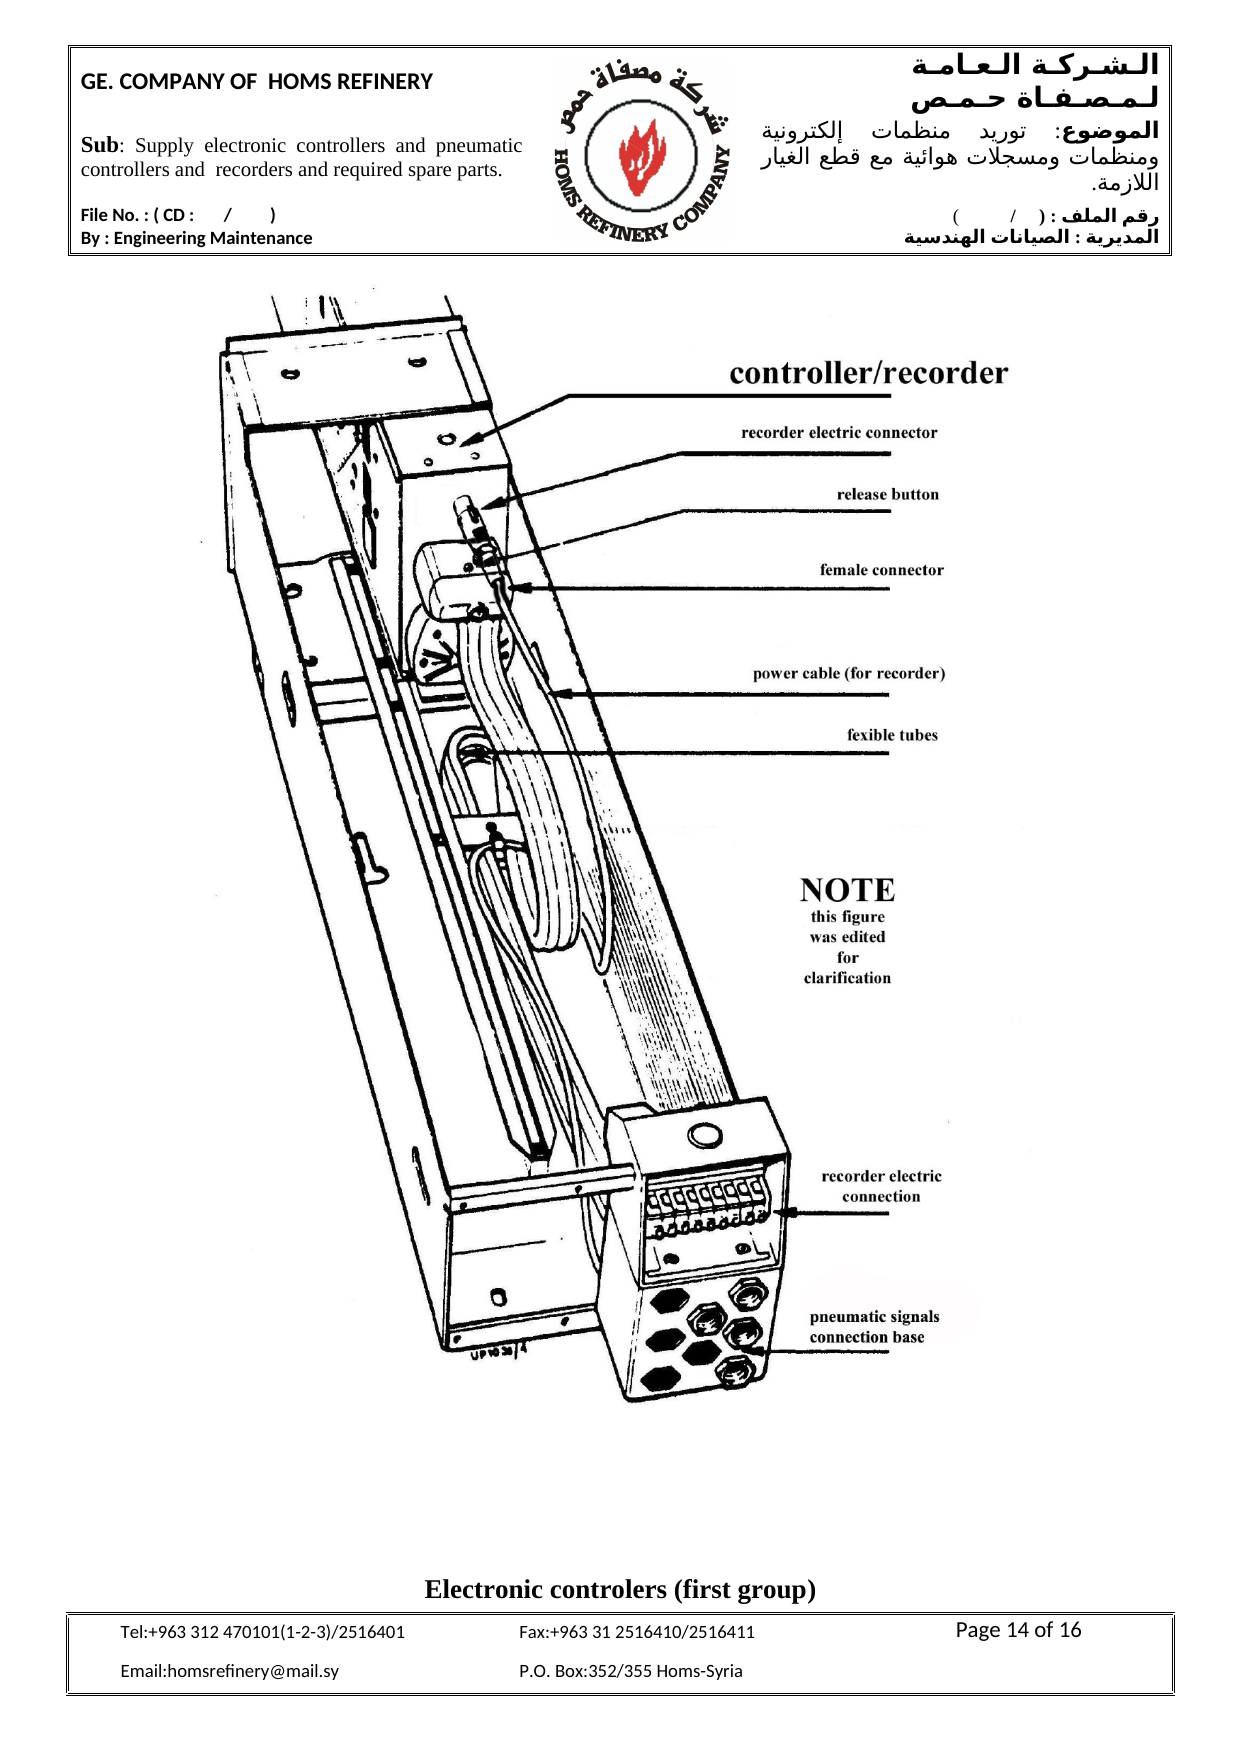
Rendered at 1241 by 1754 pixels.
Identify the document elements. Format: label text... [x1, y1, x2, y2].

picture [554, 59, 730, 242]
text Electronic controlers (first group) [75, 1573, 1165, 1604]
picture [183, 284, 1057, 1443]
